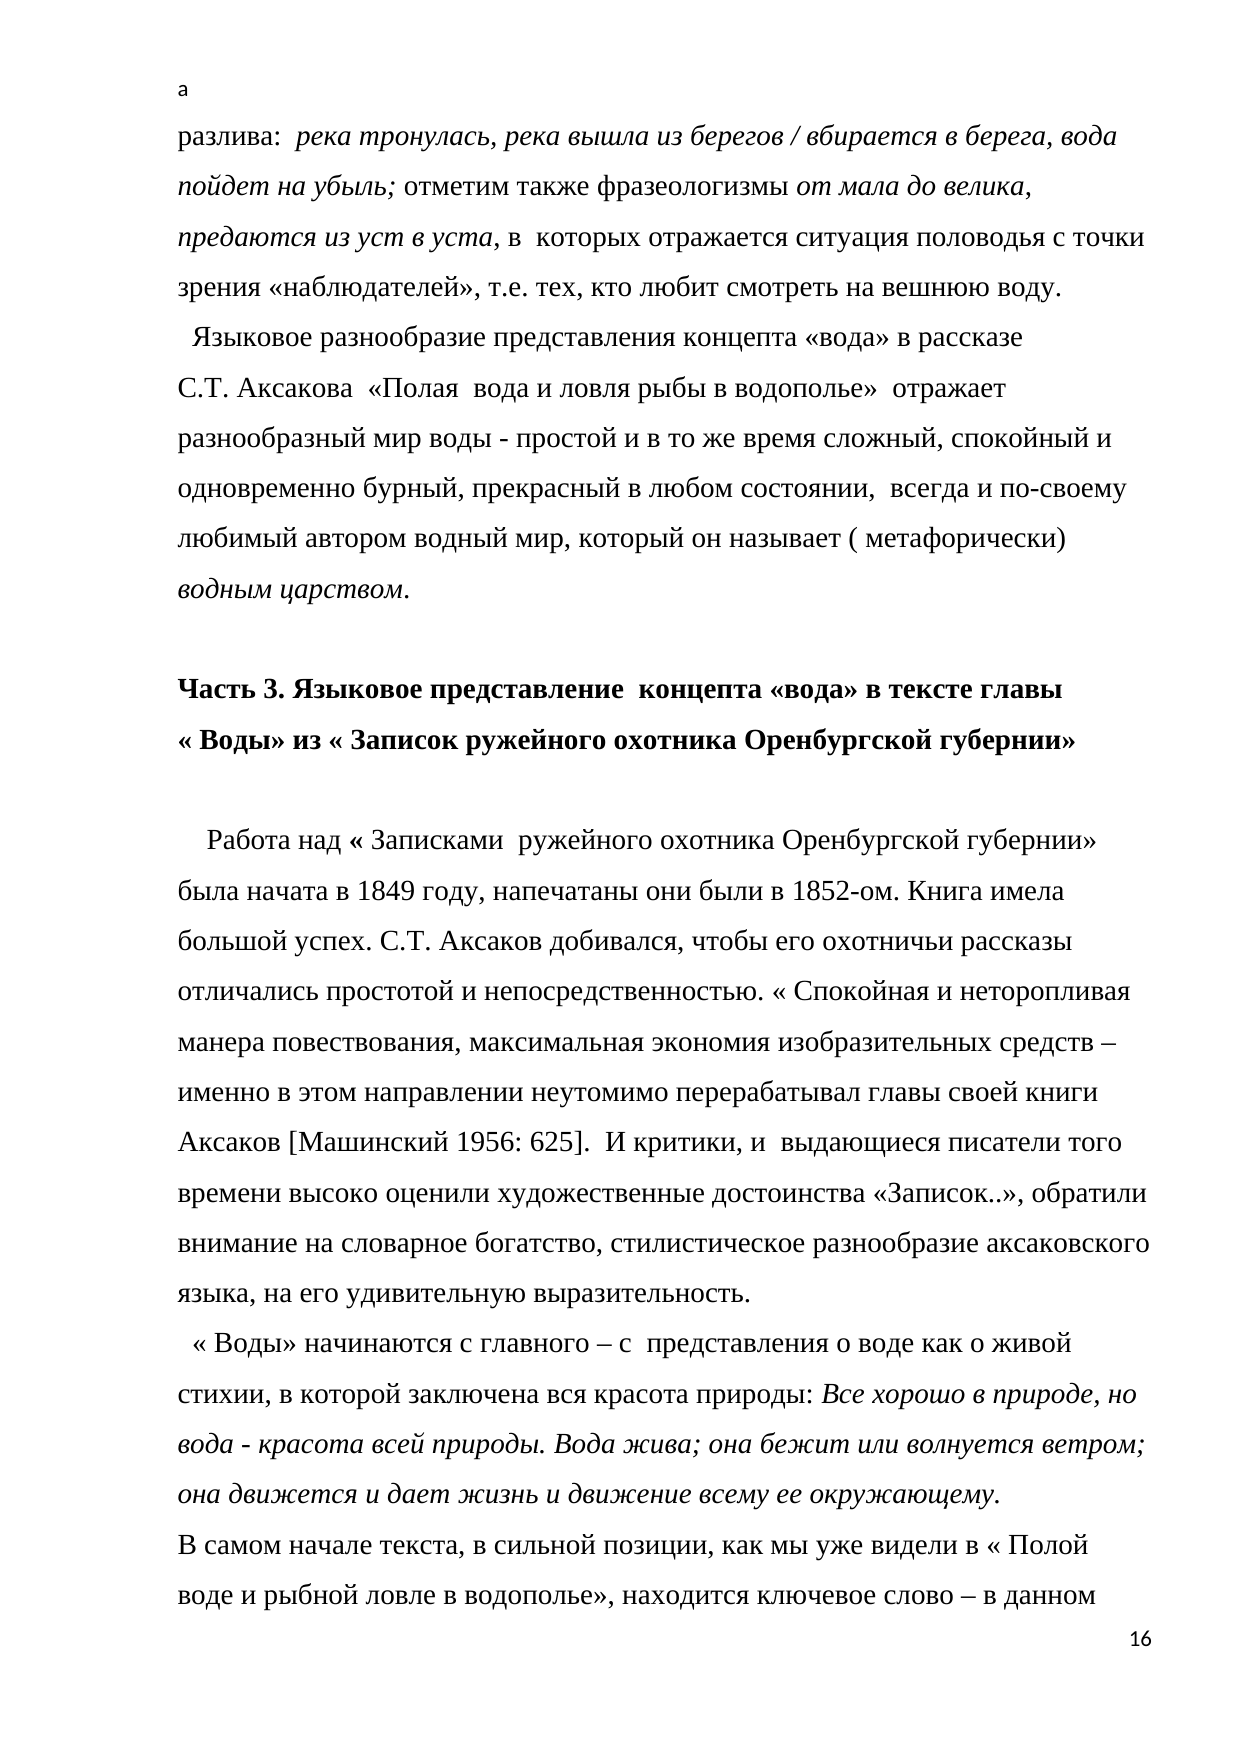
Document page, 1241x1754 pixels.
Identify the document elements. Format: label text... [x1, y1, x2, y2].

text Работа над « Записками ружейного охотника Оренбургской губернии» была начата в 1849 году, напечатаны они были в 1852-ом. Книга имела большой успех. С.Т. Аксаков добивался, чтобы его охотничьи рассказы отличались простотой и непосредственностью. « Спокойная и неторопливая манера повествования, максимальная экономия изобразительных средств – именно в этом направлении неутомимо перерабатывал главы своей книги Аксаков [Машинский 1956: 625]. И критики, и выдающиеся писатели того времени высоко оценили художественные достоинства «Записок..», обратили внимание на словарное богатство, стилистическое разнообразие аксаковского языка, на его удивительную выразительность. [177, 822, 1152, 1309]
text « Воды» начинаются с главного – с представления о воде как о живой стихии, в которой заключена вся красота природы: Все хорошо в природе, но вода - красота всей природы. Вода жива; она бежит или волнуется ветром; она движется и дает жизнь и движение всему ее окружающему. [177, 1326, 1152, 1510]
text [177, 118, 1152, 303]
text Языковое разнообразие представления концепта «вода» в рассказе С.Т. Аксакова «Полая вода и ловля рыбы в водополье» отражает разнообразный мир воды - простой и в то же время сложный, спокойный и одновременно бурный, прекрасный в любом состоянии, всегда и по-своему любимый автором водный мир, который он называет ( метафорически) водным царством. [177, 319, 1152, 604]
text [177, 1527, 1152, 1611]
text Часть 3. Языковое представление концепта «вода» в тексте главы « Воды» из « Записок ружейного охотника Оренбургской губернии» [177, 672, 1152, 755]
